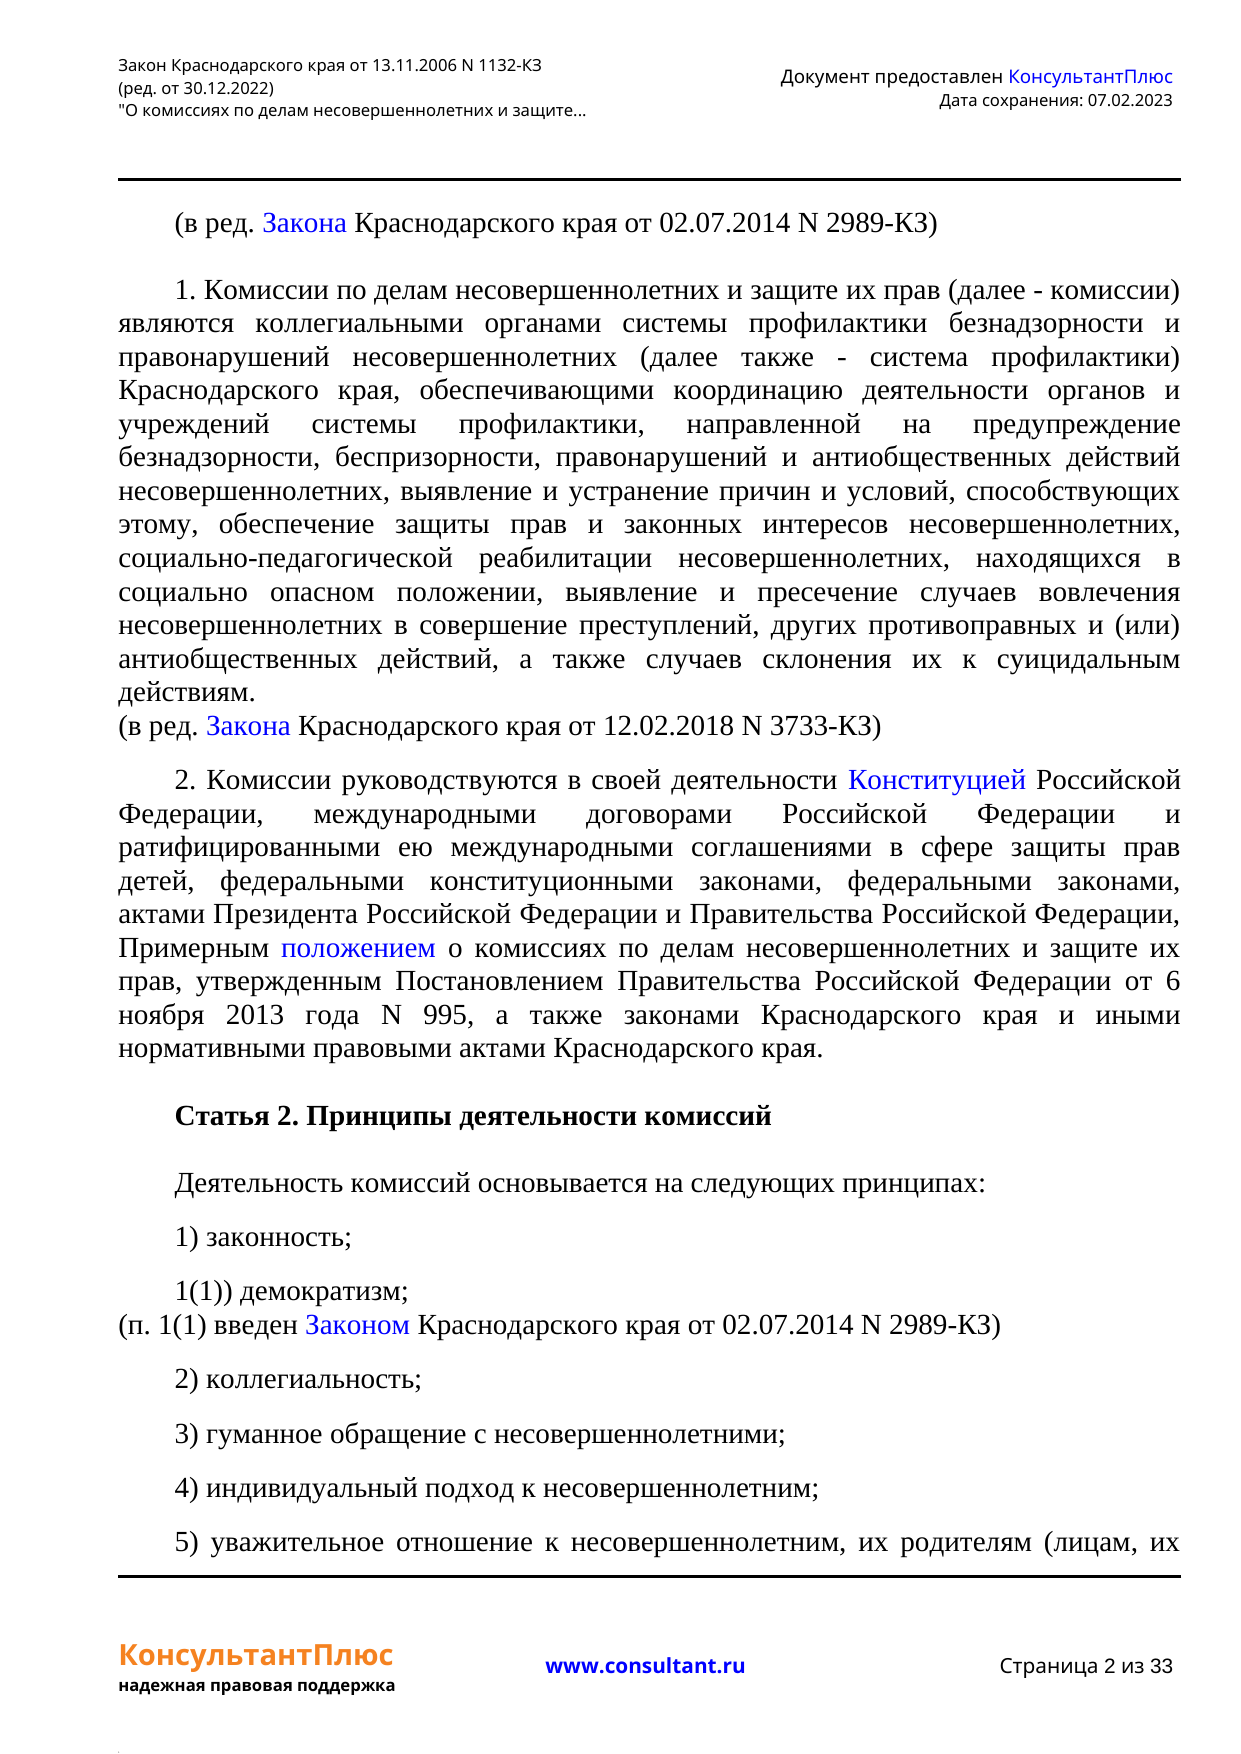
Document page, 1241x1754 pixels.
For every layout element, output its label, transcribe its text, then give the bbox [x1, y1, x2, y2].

text (в ред. Закона Краснодарского края от 02.07.2014 N 2989-КЗ) [118, 205, 1181, 238]
text Деятельность комиссий основывается на следующих принципах: [118, 1165, 1181, 1198]
text 2) коллегиальность; [118, 1361, 1181, 1395]
text 3) гуманное обращение с несовершеннолетними; [118, 1416, 1181, 1449]
text 2. Комиссии руководствуются в своей деятельности Конституцией Российской Федерации, международными договорами Российской Федерации и ратифицированными ею международными соглашениями в сфере защиты прав детей, федеральными конституционными законами, федеральными законами, актами Президента Российской Федерации и Правительства Российской Федерации, Примерным положением о комиссиях по делам несовершеннолетних и защите их прав, утвержденным Постановлением Правительства Российской Федерации от 6 ноября 2013 года N 995, а также законами Краснодарского края и иными нормативными правовыми актами Краснодарского края. [118, 762, 1181, 1064]
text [118, 1524, 1181, 1558]
text 1(1)) демократизм; [118, 1273, 1181, 1307]
title Статья 2. Принципы деятельности комиссий [118, 1098, 1181, 1131]
text 4) индивидуальный подход к несовершеннолетним; [118, 1470, 1181, 1504]
text (п. 1(1) введен Законом Краснодарского края от 02.07.2014 N 2989-КЗ) [118, 1307, 1181, 1341]
text 1. Комиссии по делам несовершеннолетних и защите их прав (далее - комиссии) являются коллегиальными органами системы профилактики безнадзорности и правонарушений несовершеннолетних (далее также - система профилактики) Краснодарского края, обеспечивающими координацию деятельности органов и учреждений системы профилактики, направленной на предупреждение безнадзорности, беспризорности, правонарушений и антиобщественных действий несовершеннолетних, выявление и устранение причин и условий, способствующих этому, обеспечение защиты прав и законных интересов несовершеннолетних, социально-педагогической реабилитации несовершеннолетних, находящихся в социально опасном положении, выявление и пресечение случаев вовлечения несовершеннолетних в совершение преступлений, других противоправных и (или) антиобщественных действий, а также случаев склонения их к суицидальным действиям. [118, 272, 1181, 708]
text 1) законность; [118, 1219, 1181, 1253]
text (в ред. Закона Краснодарского края от 12.02.2018 N 3733-КЗ) [118, 708, 1181, 741]
